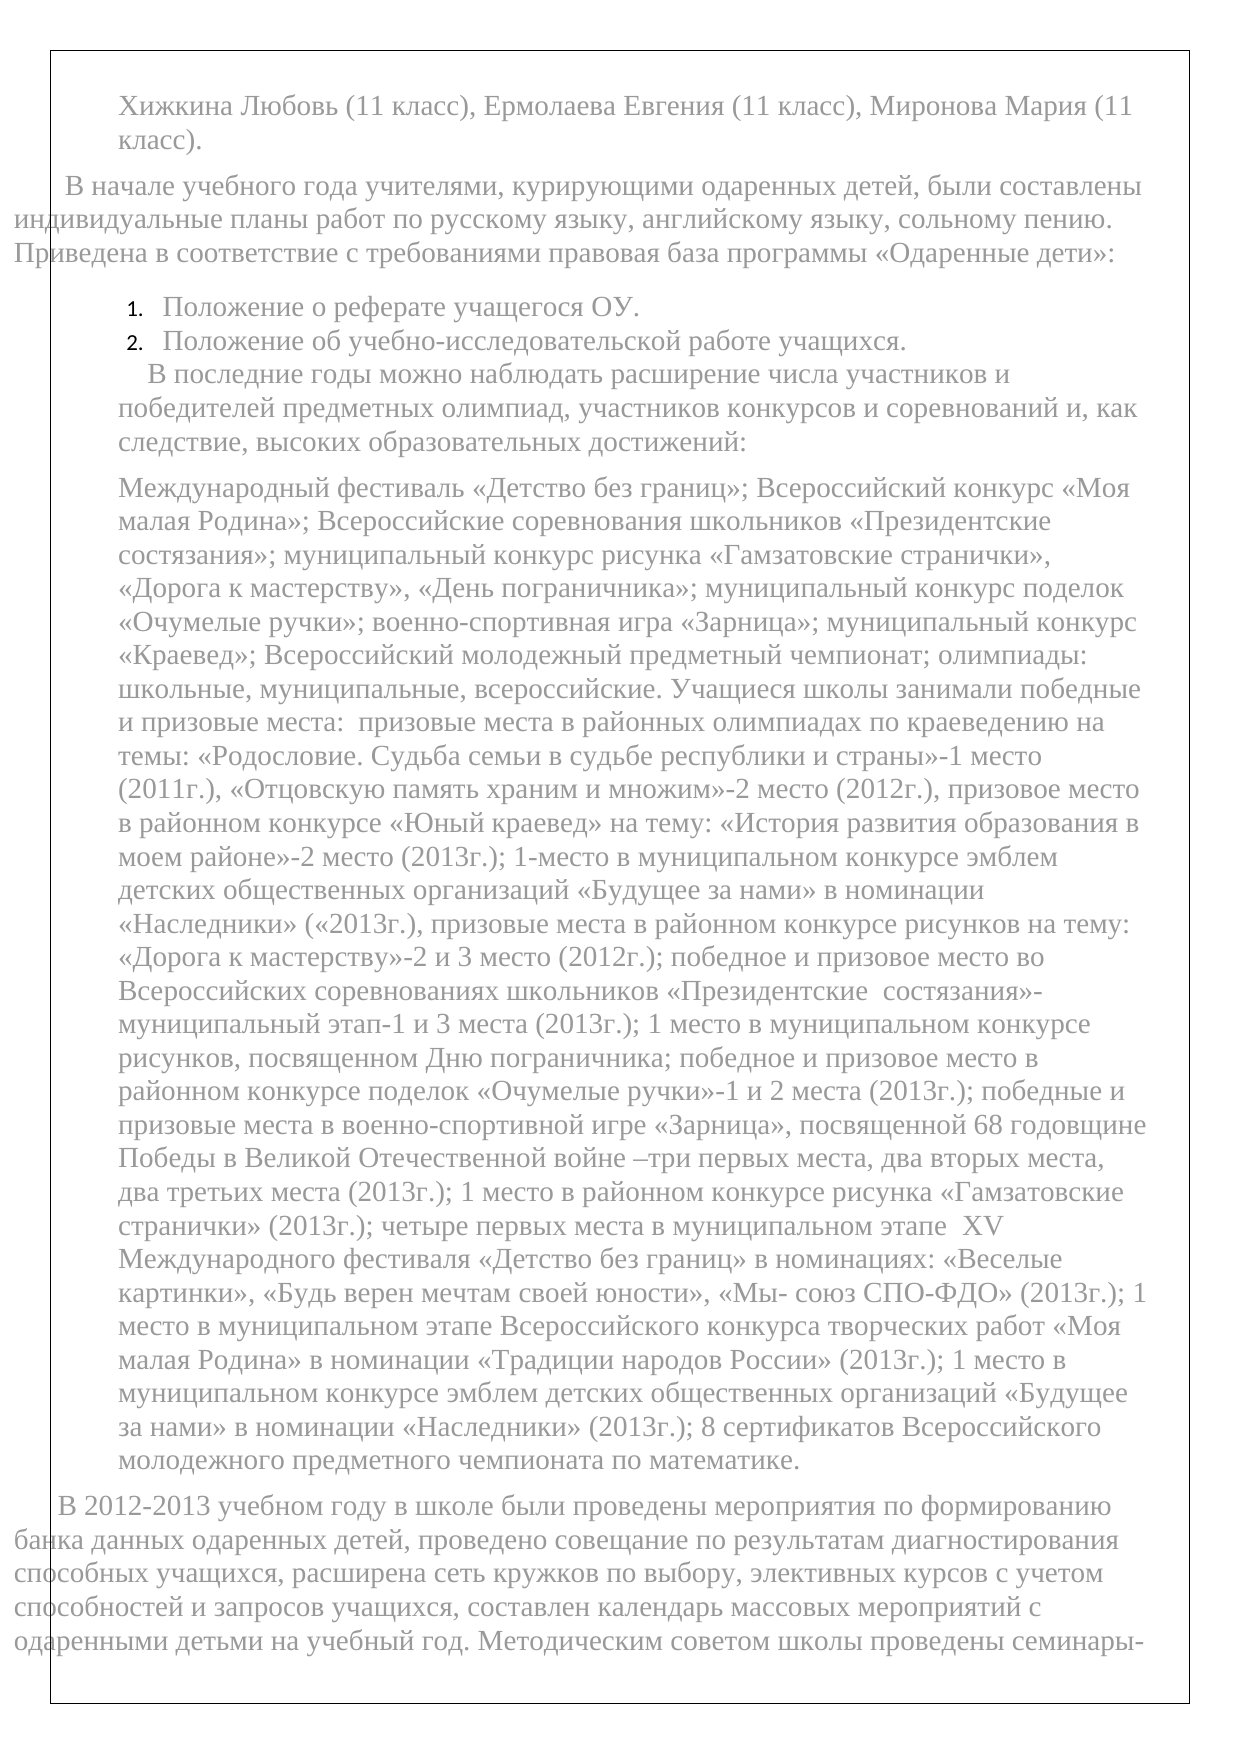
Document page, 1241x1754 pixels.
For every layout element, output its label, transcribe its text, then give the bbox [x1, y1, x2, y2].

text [51, 1488, 1152, 1656]
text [118, 88, 1152, 156]
text В начале учебного года учителями, курирующими одаренных детей, были составлены индивидуальные планы работ по русскому языку, английскому языку, сольному пению. Приведена в соответствие с требованиями правовая база программы «Одаренные дети»: [51, 168, 1152, 269]
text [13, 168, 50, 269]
text Международный фестиваль «Детство без границ»; Всероссийский конкурс «Моя малая Родина»; Всероссийские соревнования школьников «Президентские состязания»; муниципальный конкурс рисунка «Гамзатовские странички», «Дорога к мастерству», «День пограничника»; муниципальный конкурс поделок «Очумелые ручки»; военно-спортивная игра «Зарница»; муниципальный конкурс «Краевед»; Всероссийский молодежный предметный чемпионат; олимпиады: школьные, муниципальные, всероссийские. Учащиеся школы занимали победные и призовые места: призовые места в районных олимпиадах по краеведению на темы: «Родословие. Судьба семьи в судьбе республики и страны»-1 место (2011г.), «Отцовскую память храним и множим»-2 место (2012г.), призовое место в районном конкурсе «Юный краевед» на тему: «История развития образования в моем районе»-2 место (2013г.); 1-место в муниципальном конкурсе эмблем детских общественных организаций «Будущее за нами» в номинации «Наследники» («2013г.), призовые места в районном конкурсе рисунков на тему: «Дорога к мастерству»-2 и 3 место (2012г.); победное и призовое место во Всероссийских соревнованиях школьников «Президентские состязания»- муниципальный этап-1 и 3 места (2013г.); 1 место в муниципальном конкурсе рисунков, посвященном Дню пограничника; победное и призовое место в районном конкурсе поделок «Очумелые ручки»-1 и 2 места (2013г.); победные и призовые места в военно-спортивной игре «Зарница», посвященной 68 годовщине Победы в Великой Отечественной войне –три первых места, два вторых места, два третьих места (2013г.); 1 место в районном конкурсе рисунка «Гамзатовские странички» (2013г.); четыре первых места в муниципальном этапе XV Международного фестиваля «Детство без границ» в номинациях: «Веселые картинки», «Будь верен мечтам своей юности», «Мы- союз СПО-ФДО» (2013г.); 1 место в муниципальном этапе Всероссийского конкурса творческих работ «Моя малая Родина» в номинации «Традиции народов России» (2013г.); 1 место в муниципальном конкурсе эмблем детских общественных организаций «Будущее за нами» в номинации «Наследники» (2013г.); 8 сертификатов Всероссийского молодежного предметного чемпионата по математике. [118, 470, 1152, 1476]
list Положение о реферате учащегося ОУ. [126, 289, 1152, 323]
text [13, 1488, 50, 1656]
list Положение об учебно-исследовательской работе учащихся. [126, 323, 1152, 357]
text В последние годы можно наблюдать расширение числа участников и победителей предметных олимпиад, участников конкурсов и соревнований и, как следствие, высоких образовательных достижений: [118, 357, 1152, 457]
